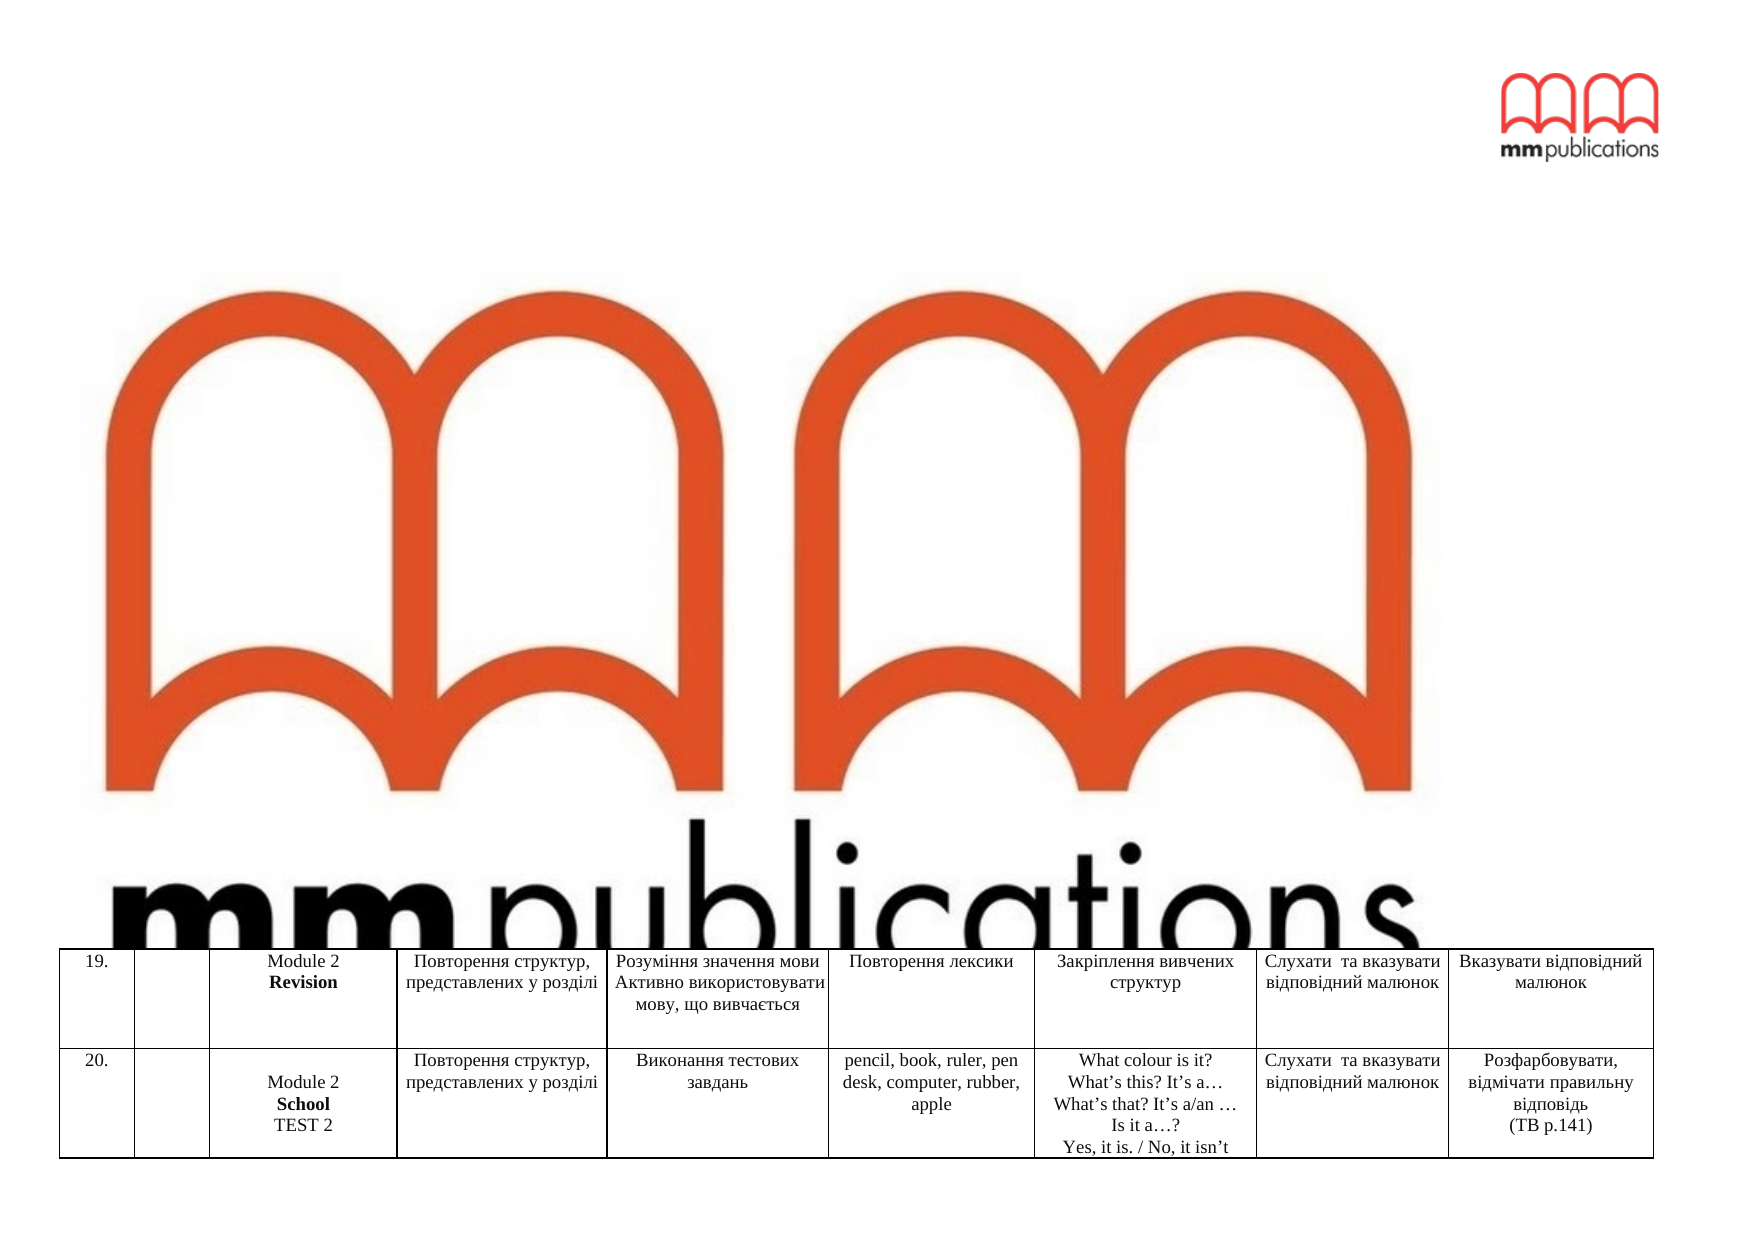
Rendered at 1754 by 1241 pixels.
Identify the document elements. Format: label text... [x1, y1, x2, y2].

table_cell Розфарбовувати, відмічати правильну відповідь (ТВ р.141) [1449, 1049, 1653, 1157]
table_cell Вказувати відповідний малюнок [1449, 950, 1653, 1048]
picture [59, 161, 1467, 948]
table_cell Слухати та вказувати відповідний малюнок [1257, 950, 1448, 1048]
table_cell What colour is it? What’s this? It’s a… What’s that? It’s a/an … Is it a…? Yes, it is. / No, it isn’t [1035, 1049, 1256, 1157]
table_cell Повторення структур, представлених у розділі [398, 1049, 606, 1157]
table_cell Повторення структур, представлених у розділі [398, 950, 606, 1048]
table_cell Module 2 Revision [210, 950, 396, 1048]
table_cell 20. [60, 1049, 134, 1157]
table_cell [135, 1049, 209, 1157]
table_cell Закріплення вивчених структур [1035, 950, 1256, 1048]
table_cell Виконання тестових завдань [608, 1049, 828, 1157]
table_cell Слухати та вказувати відповідний малюнок [1257, 1049, 1448, 1157]
table_cell Повторення лексики [829, 950, 1034, 1048]
picture [1501, 73, 1659, 162]
table_cell Розуміння значення мови Активно використовувати мову, що вивчається [608, 950, 828, 1048]
table_cell pencil, book, ruler, pen desk, computer, rubber, apple [829, 1049, 1034, 1157]
table_cell 19. [60, 950, 134, 1048]
table_cell Module 2 School TEST 2 [210, 1049, 396, 1157]
table_cell [135, 950, 209, 1048]
